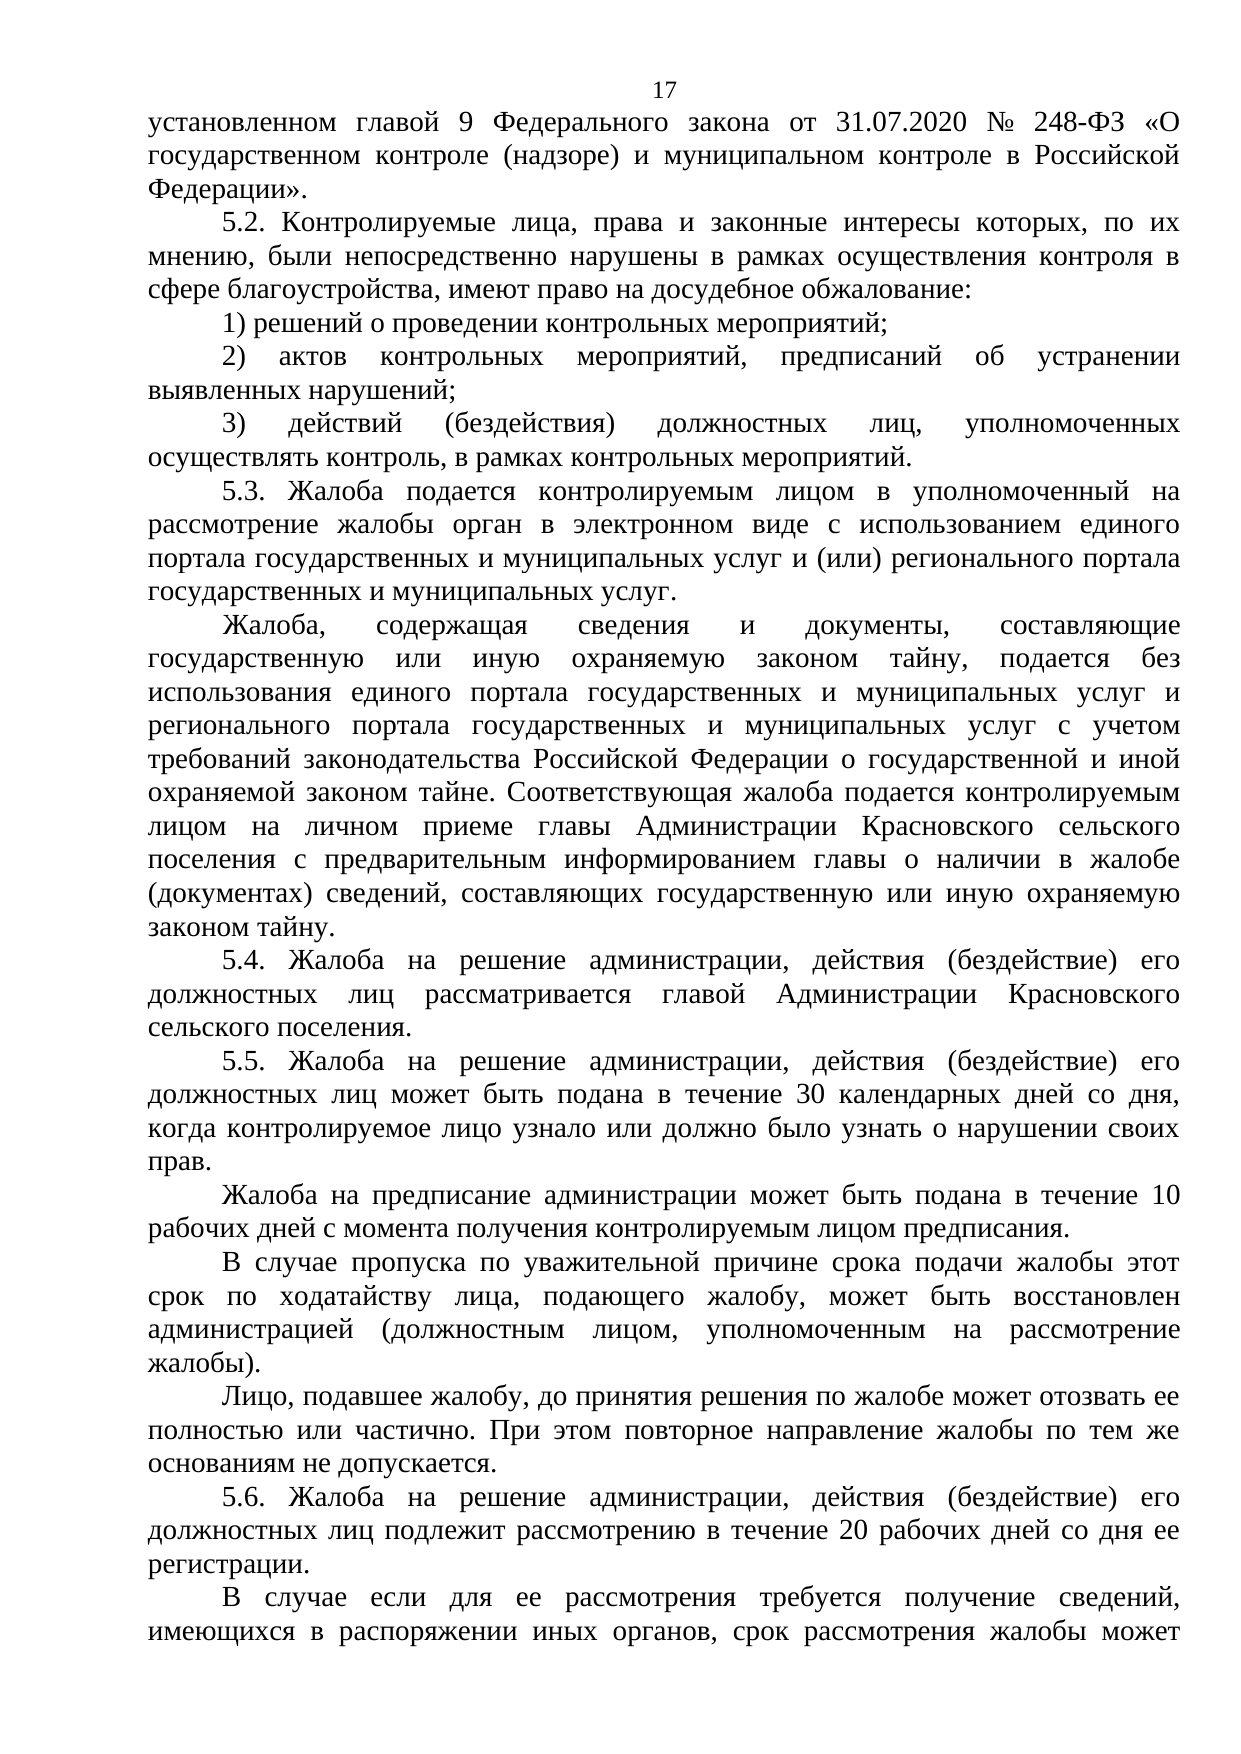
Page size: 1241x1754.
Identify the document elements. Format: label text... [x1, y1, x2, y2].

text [148, 104, 1181, 204]
text 5.4. Жалоба на решение администрации, действия (бездействие) его должностных лиц рассматривается главой Администрации Красновского сельского поселения. [148, 942, 1181, 1043]
text Лицо, подавшее жалобу, до принятия решения по жалобе может отозвать ее полностью или частично. При этом повторное направление жалобы по тем же основаниям не допускается. [148, 1378, 1181, 1479]
text 2) актов контрольных мероприятий, предписаний об устранении выявленных нарушений; [148, 338, 1181, 406]
text 3) действий (бездействия) должностных лиц, уполномоченных осуществлять контроль, в рамках контрольных мероприятий. [148, 406, 1181, 473]
text 5.2. Контролируемые лица, права и законные интересы которых, по их мнению, были непосредственно нарушены в рамках осуществления контроля в сфере благоустройства, имеют право на досудебное обжалование: [148, 204, 1181, 305]
text 5.5. Жалоба на решение администрации, действия (бездействие) его должностных лиц может быть подана в течение 30 календарных дней со дня, когда контролируемое лицо узнало или должно было узнать о нарушении своих прав. [148, 1043, 1181, 1177]
text 1) решений о проведении контрольных мероприятий; [148, 305, 1181, 338]
text 5.3. Жалоба подается контролируемым лицом в уполномоченный на рассмотрение жалобы орган в электронном виде с использованием единого портала государственных и муниципальных услуг и (или) регионального портала государственных и муниципальных услуг. [148, 473, 1181, 607]
text 5.6. Жалоба на решение администрации, действия (бездействие) его должностных лиц подлежит рассмотрению в течение 20 рабочих дней со дня ее регистрации. [148, 1479, 1181, 1579]
text Жалоба на предписание администрации может быть подана в течение 10 рабочих дней с момента получения контролируемым лицом предписания. [148, 1177, 1181, 1244]
text В случае пропуска по уважительной причине срока подачи жалобы этот срок по ходатайству лица, подающего жалобу, может быть восстановлен администрацией (должностным лицом, уполномоченным на рассмотрение жалобы). [148, 1244, 1181, 1378]
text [148, 1579, 1181, 1647]
text Жалоба, содержащая сведения и документы, составляющие государственную или иную охраняемую законом тайну, подается без использования единого портала государственных и муниципальных услуг и регионального портала государственных и муниципальных услуг с учетом требований законодательства Российской Федерации о государственной и иной охраняемой законом тайне. Соответствующая жалоба подается контролируемым лицом на личном приеме главы Администрации Красновского сельского поселения с предварительным информированием главы о наличии в жалобе (документах) сведений, составляющих государственную или иную охраняемую законом тайну. [148, 607, 1181, 942]
